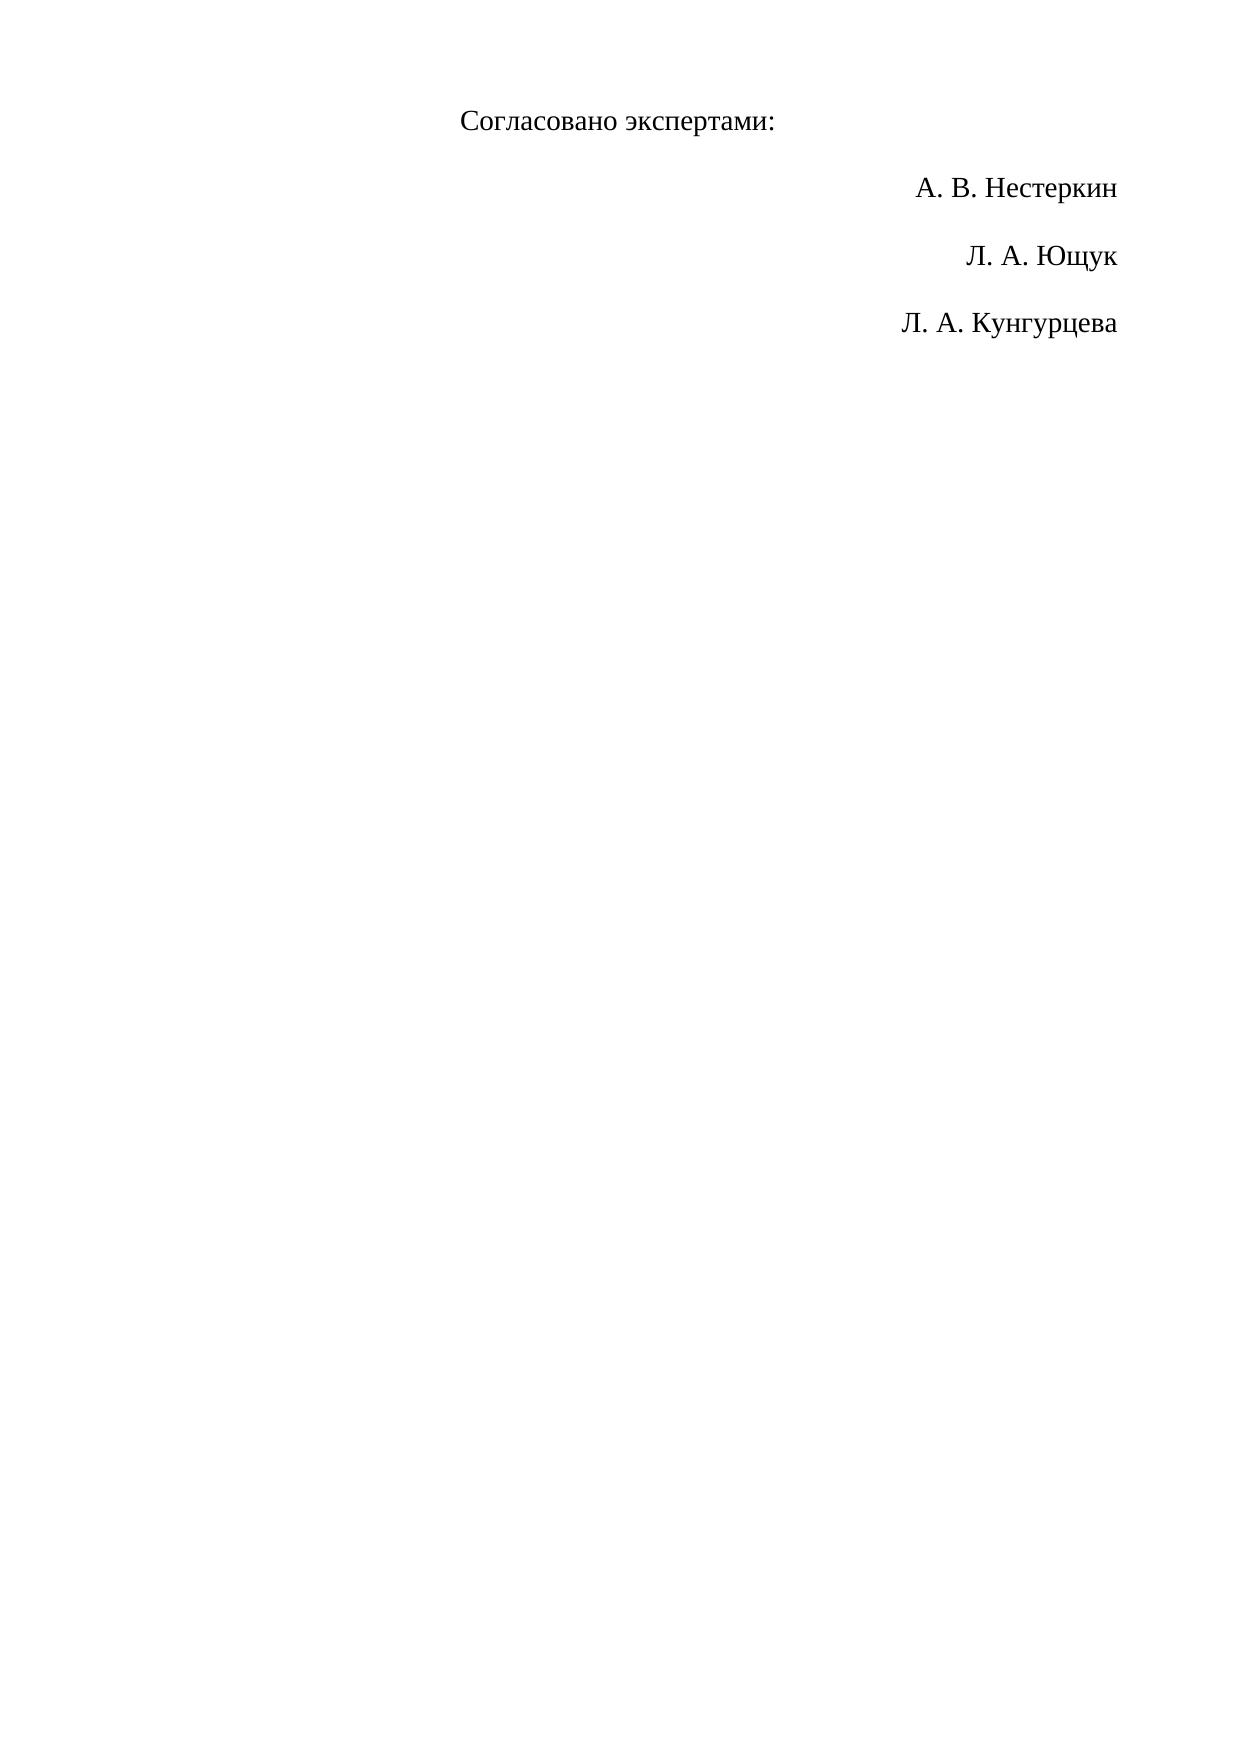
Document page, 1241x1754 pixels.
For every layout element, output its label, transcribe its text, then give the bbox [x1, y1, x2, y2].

table_cell А. В. Нестеркин [107, 137, 1128, 204]
table_cell Л. А. Ющук [107, 204, 1128, 271]
table_header Согласовано экспертами: [107, 104, 1128, 137]
table_cell Л. А. Кунгурцева [107, 271, 1128, 338]
